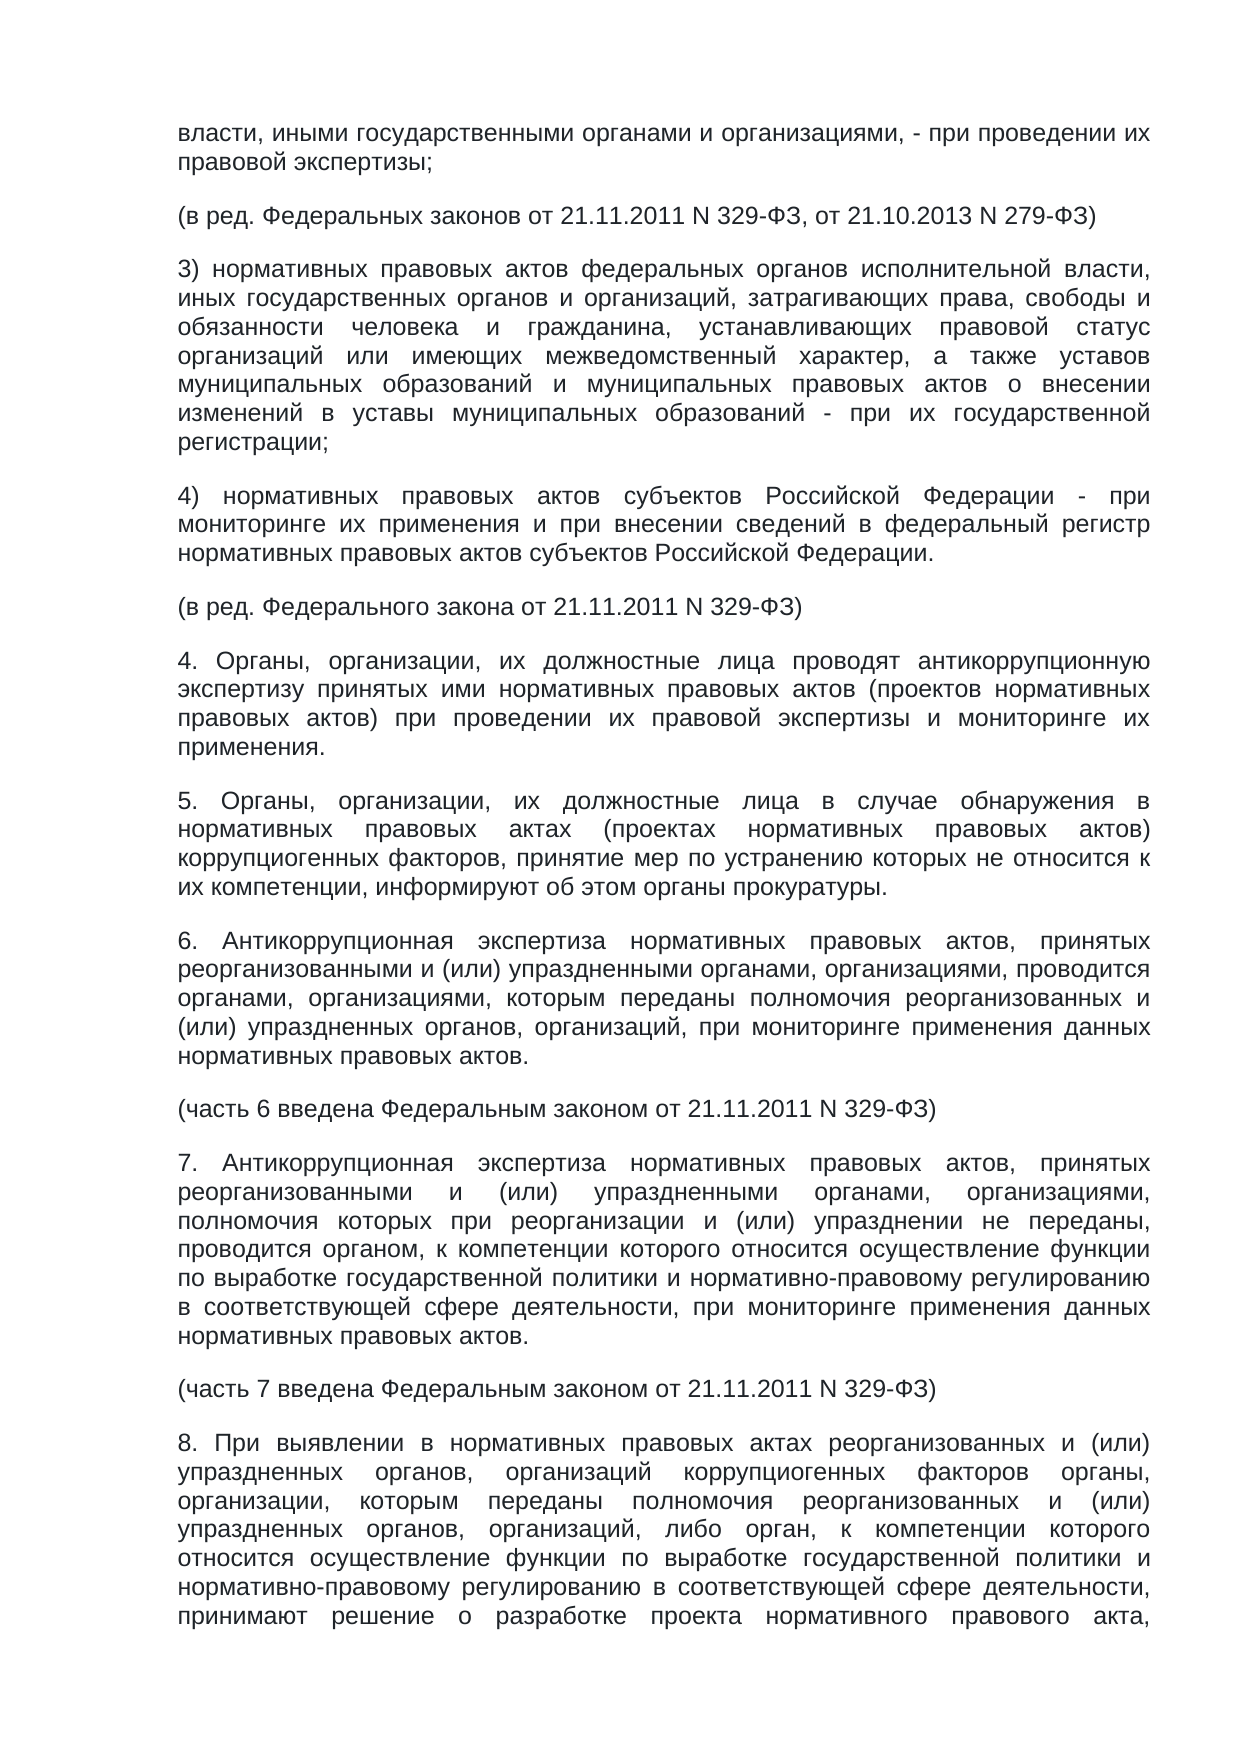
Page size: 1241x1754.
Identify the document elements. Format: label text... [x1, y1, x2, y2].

text (часть 7 введена Федеральным законом от 21.11.2011 N 329-ФЗ) [177, 1374, 1152, 1403]
text (в ред. Федерального закона от 21.11.2011 N 329-ФЗ) [177, 592, 1152, 621]
text 5. Органы, организации, их должностные лица в случае обнаружения в нормативных правовых актах (проектах нормативных правовых актов) коррупциогенных факторов, принятие мер по устранению которых не относится к их компетенции, информируют об этом органы прокуратуры. [177, 786, 1152, 901]
text 7. Антикоррупционная экспертиза нормативных правовых актов, принятых реорганизованными и (или) упраздненными органами, организациями, полномочия которых при реорганизации и (или) упразднении не переданы, проводится органом, к компетенции которого относится осуществление функции по выработке государственной политики и нормативно-правовому регулированию в соответствующей сфере деятельности, при мониторинге применения данных нормативных правовых актов. [177, 1148, 1152, 1349]
text 3) нормативных правовых актов федеральных органов исполнительной власти, иных государственных органов и организаций, затрагивающих права, свободы и обязанности человека и гражданина, устанавливающих правовой статус организаций или имеющих межведомственный характер, а также уставов муниципальных образований и муниципальных правовых актов о внесении изменений в уставы муниципальных образований - при их государственной регистрации; [177, 254, 1152, 456]
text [177, 118, 1152, 176]
text (в ред. Федеральных законов от 21.11.2011 N 329-ФЗ, от 21.10.2013 N 279-ФЗ) [177, 201, 1152, 229]
text 4. Органы, организации, их должностные лица проводят антикоррупционную экспертизу принятых ими нормативных правовых актов (проектов нормативных правовых актов) при проведении их правовой экспертизы и мониторинге их применения. [177, 646, 1152, 761]
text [177, 1428, 1152, 1629]
text (часть 6 введена Федеральным законом от 21.11.2011 N 329-ФЗ) [177, 1094, 1152, 1123]
text 4) нормативных правовых актов субъектов Российской Федерации - при мониторинге их применения и при внесении сведений в федеральный регистр нормативных правовых актов субъектов Российской Федерации. [177, 481, 1152, 567]
text 6. Антикоррупционная экспертиза нормативных правовых актов, принятых реорганизованными и (или) упраздненными органами, организациями, проводится органами, организациями, которым переданы полномочия реорганизованных и (или) упраздненных органов, организаций, при мониторинге применения данных нормативных правовых актов. [177, 926, 1152, 1069]
